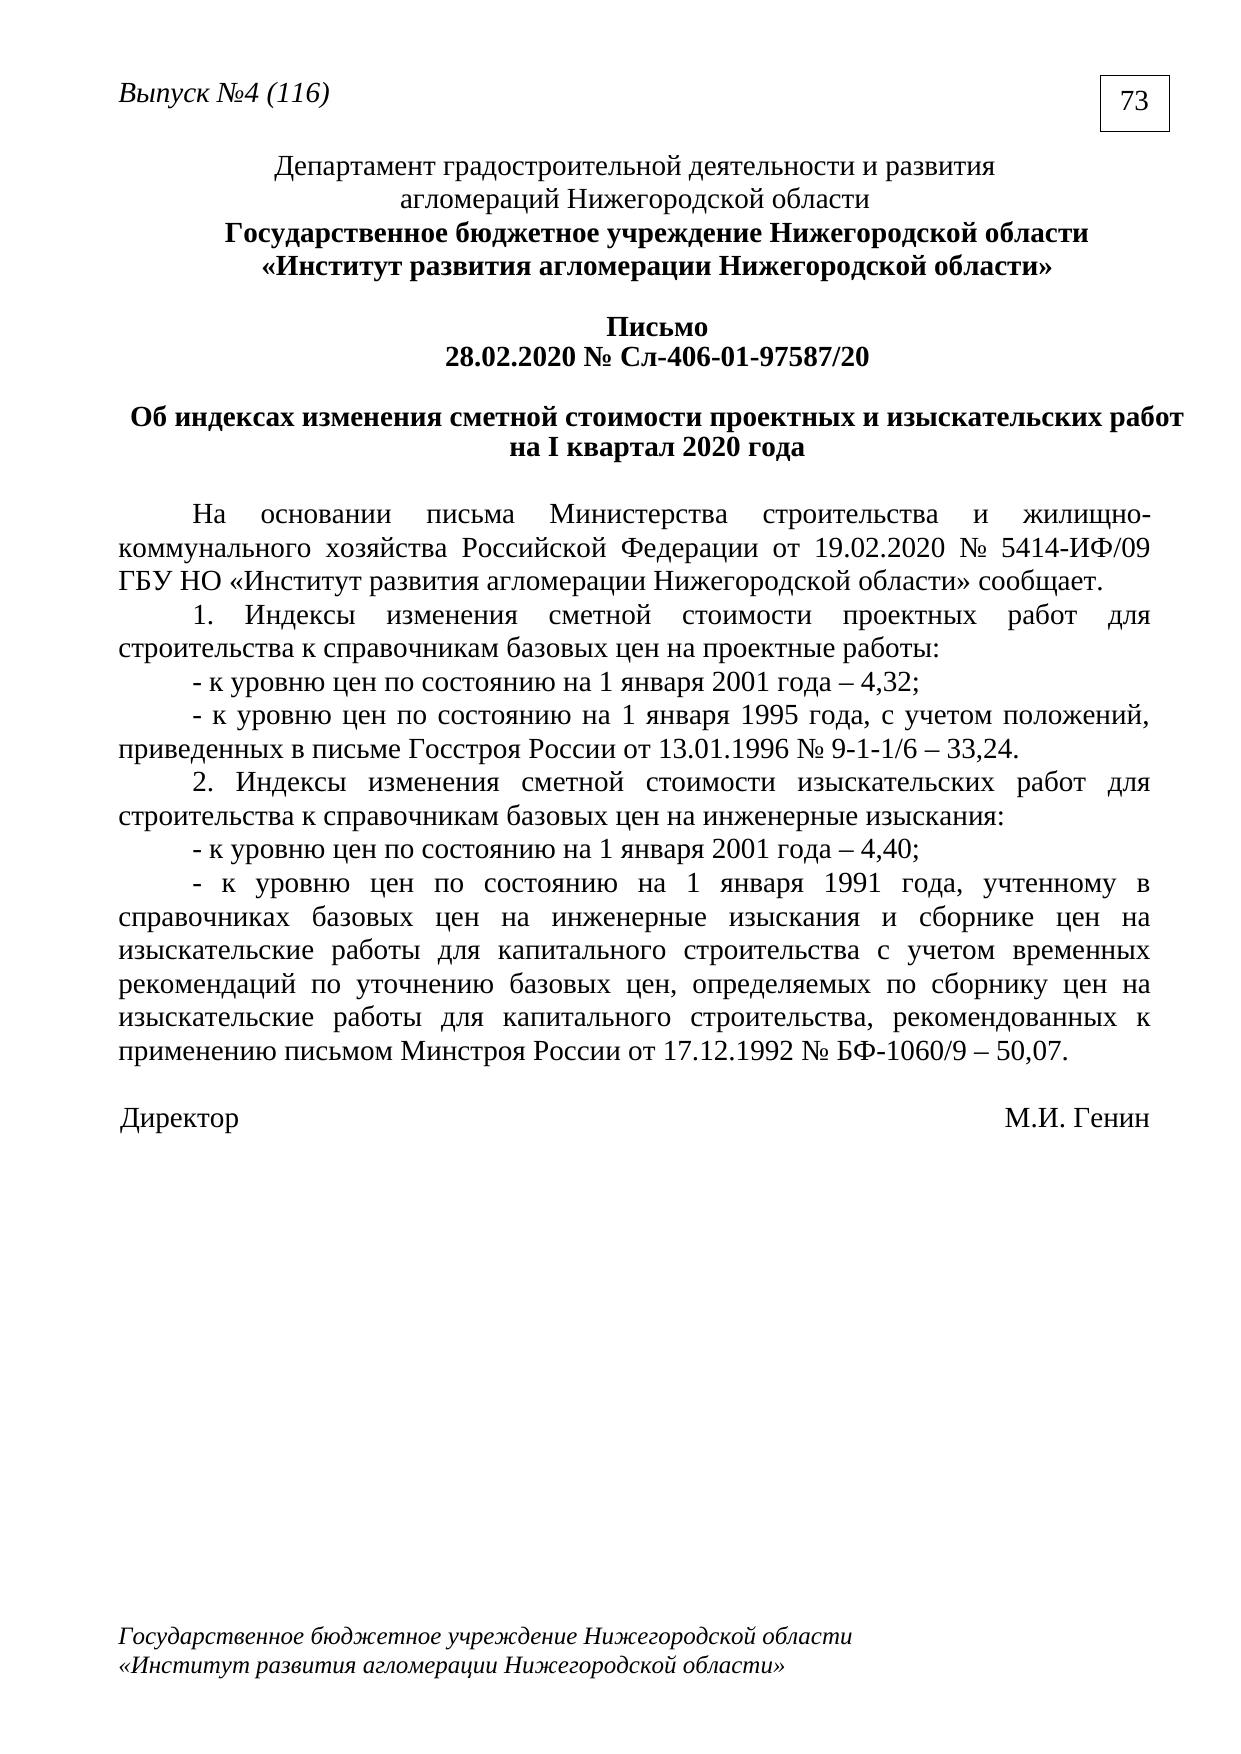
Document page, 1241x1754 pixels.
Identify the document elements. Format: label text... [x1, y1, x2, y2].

text 28.02.2020 № Сл-406-01-97587/20 [118, 342, 1196, 372]
text Директор М.И. Генин [118, 1100, 1152, 1133]
text «Институт развития агломерации Нижегородской области» [118, 248, 1196, 282]
text - к уровню цен по состоянию на 1 января 2001 года – 4,40; [118, 832, 1152, 865]
text 1. Индексы изменения сметной стоимости проектных работ для строительства к справочникам базовых цен на проектные работы: [118, 597, 1152, 664]
text Об индексах изменения сметной стоимости проектных и изыскательских работ на I квартал 2020 года [118, 402, 1196, 463]
text На основании письма Министерства строительства и жилищно-коммунального хозяйства Российской Федерации от 19.02.2020 № 5414-ИФ/09 ГБУ НО «Институт развития агломерации Нижегородской области» сообщает. [118, 496, 1152, 597]
text - к уровню цен по состоянию на 1 января 1991 года, учтенному в справочниках базовых цен на инженерные изыскания и сборнике цен на изыскательские работы для капитального строительства с учетом временных рекомендаций по уточнению базовых цен, определяемых по сборнику цен на изыскательские работы для капитального строительства, рекомендованных к применению письмом Минстроя России от 17.12.1992 № БФ-1060/9 – 50,07. [118, 865, 1152, 1066]
text - к уровню цен по состоянию на 1 января 2001 года – 4,32; [118, 664, 1152, 697]
text 2. Индексы изменения сметной стоимости изыскательских работ для строительства к справочникам базовых цен на инженерные изыскания: [118, 764, 1152, 832]
text Департамент градостроительной деятельности и развития [118, 148, 1152, 181]
text агломераций Нижегородской области [118, 181, 1152, 215]
text Государственное бюджетное учреждение Нижегородской области [118, 215, 1196, 248]
text - к уровню цен по состоянию на 1 января 1995 года, с учетом положений, приведенных в письме Госстроя России от 13.01.1996 № 9-1-1/6 – 33,24. [118, 697, 1152, 764]
text Письмо [118, 312, 1196, 342]
